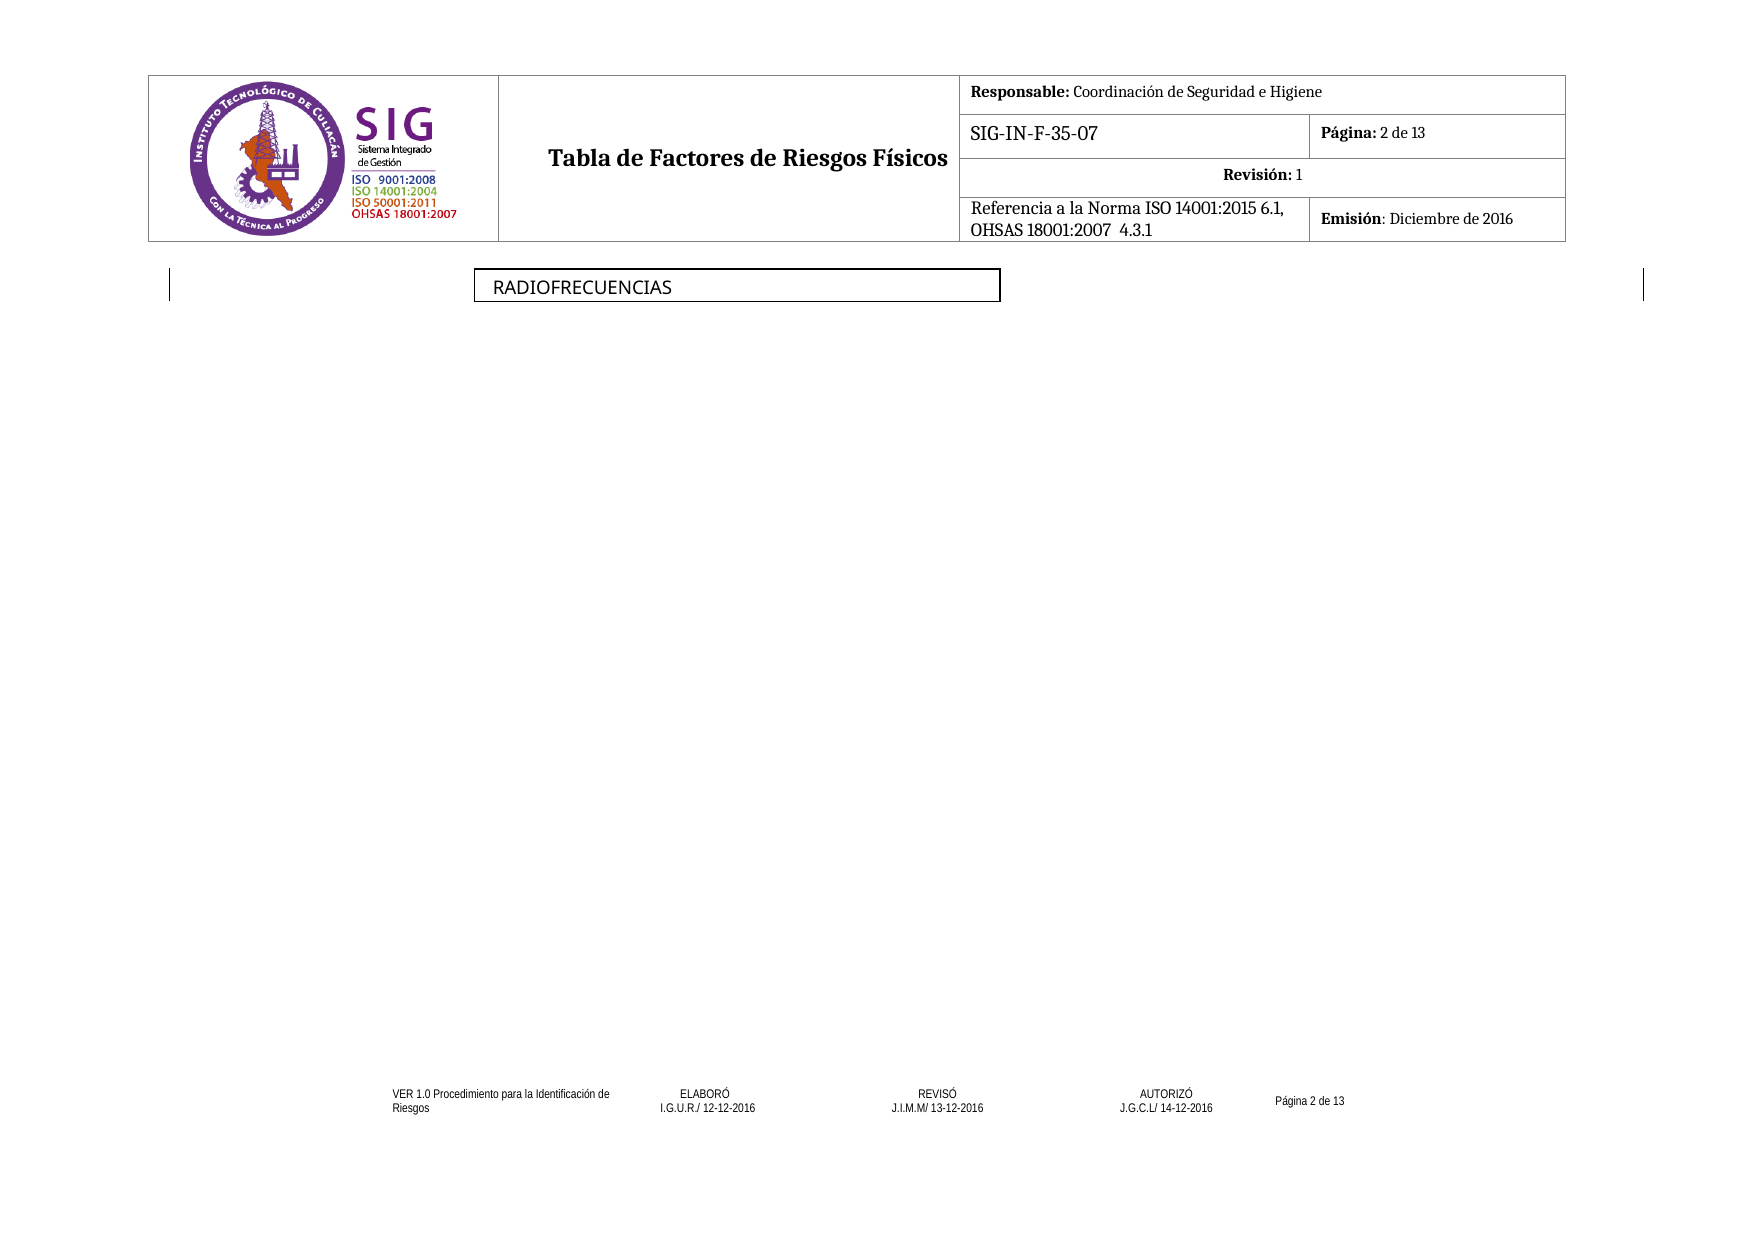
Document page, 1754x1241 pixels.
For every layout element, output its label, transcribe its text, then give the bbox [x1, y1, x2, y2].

picture [190, 81, 457, 236]
table_cell RADIOFRECUENCIAS [475, 270, 999, 301]
